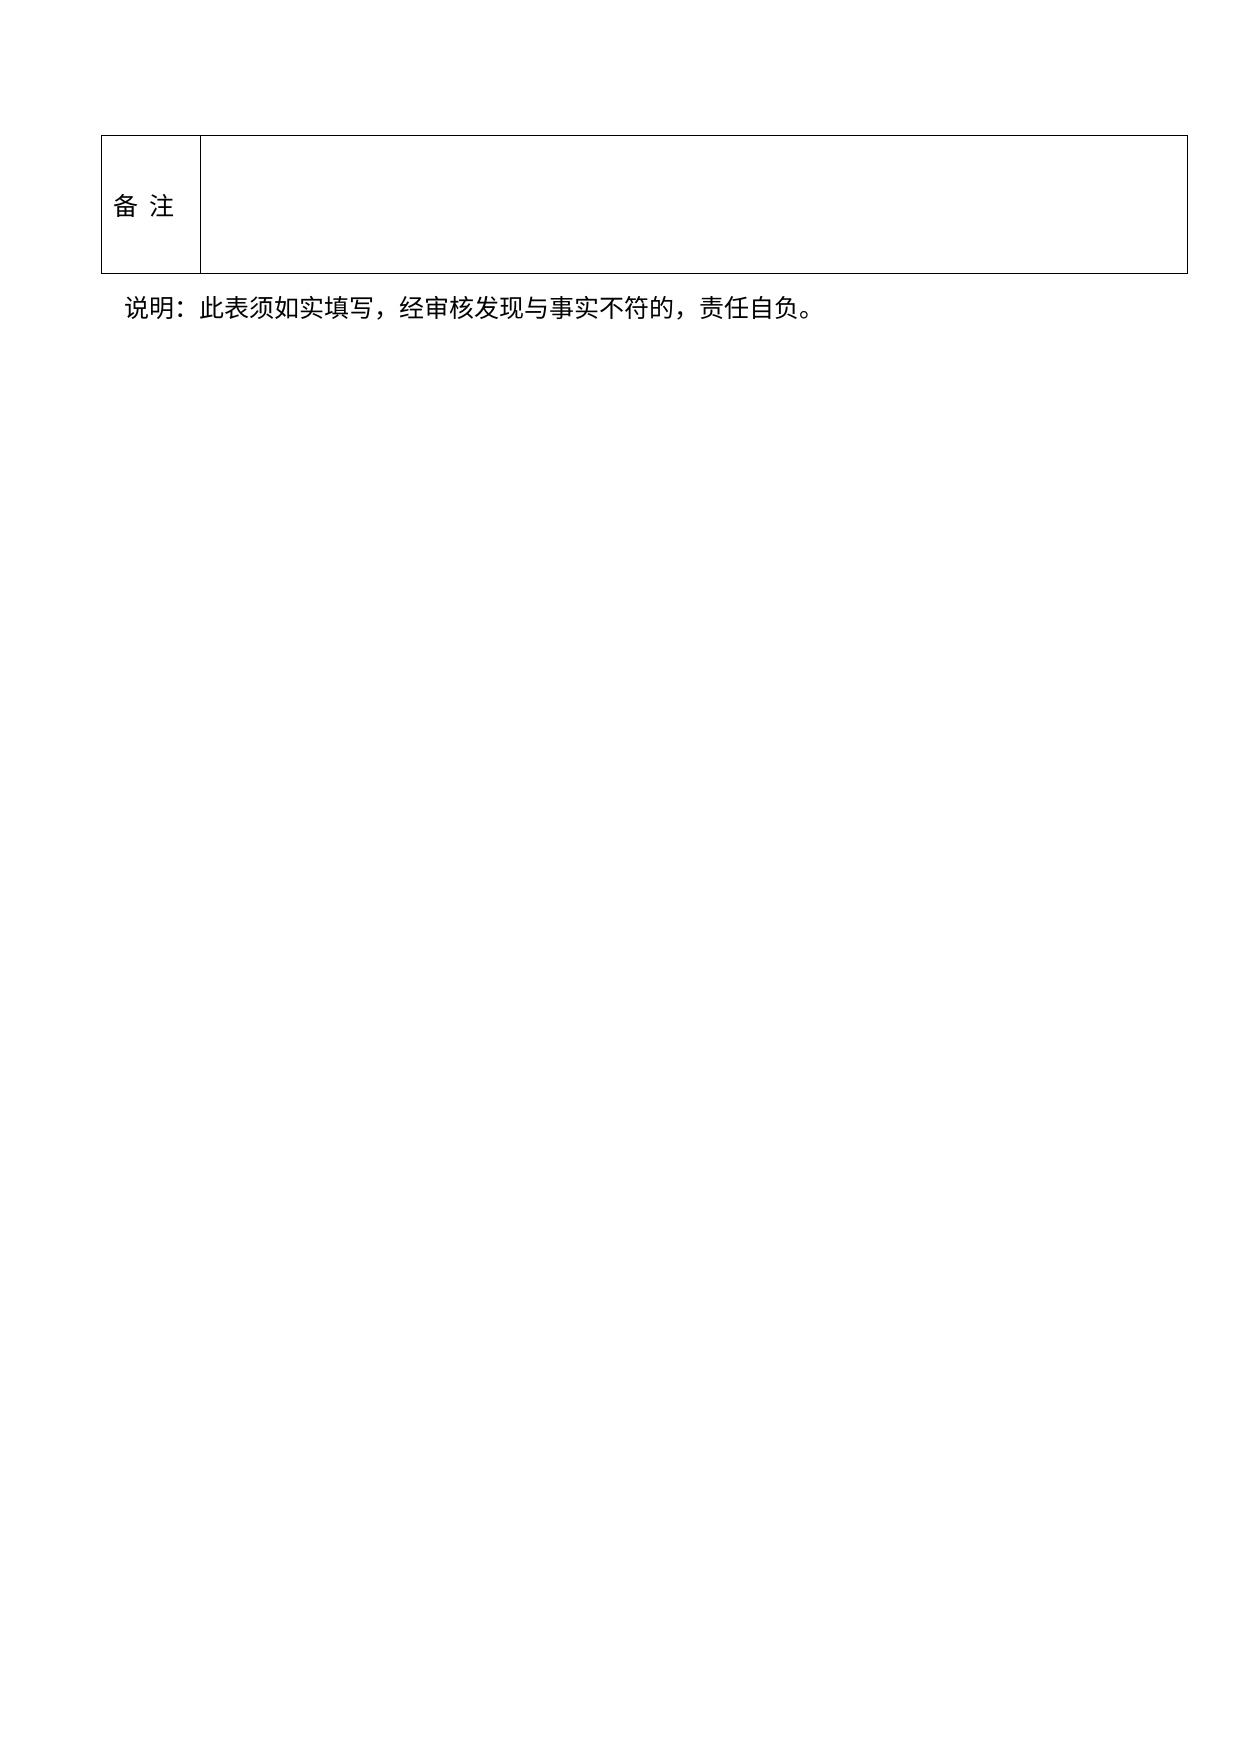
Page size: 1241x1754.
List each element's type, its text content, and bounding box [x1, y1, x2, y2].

table_cell [201, 136, 1187, 273]
text 说明：此表须如实填写，经审核发现与事实不符的，责任自负。 [124, 274, 1122, 339]
table_cell 备 注 [102, 136, 200, 273]
